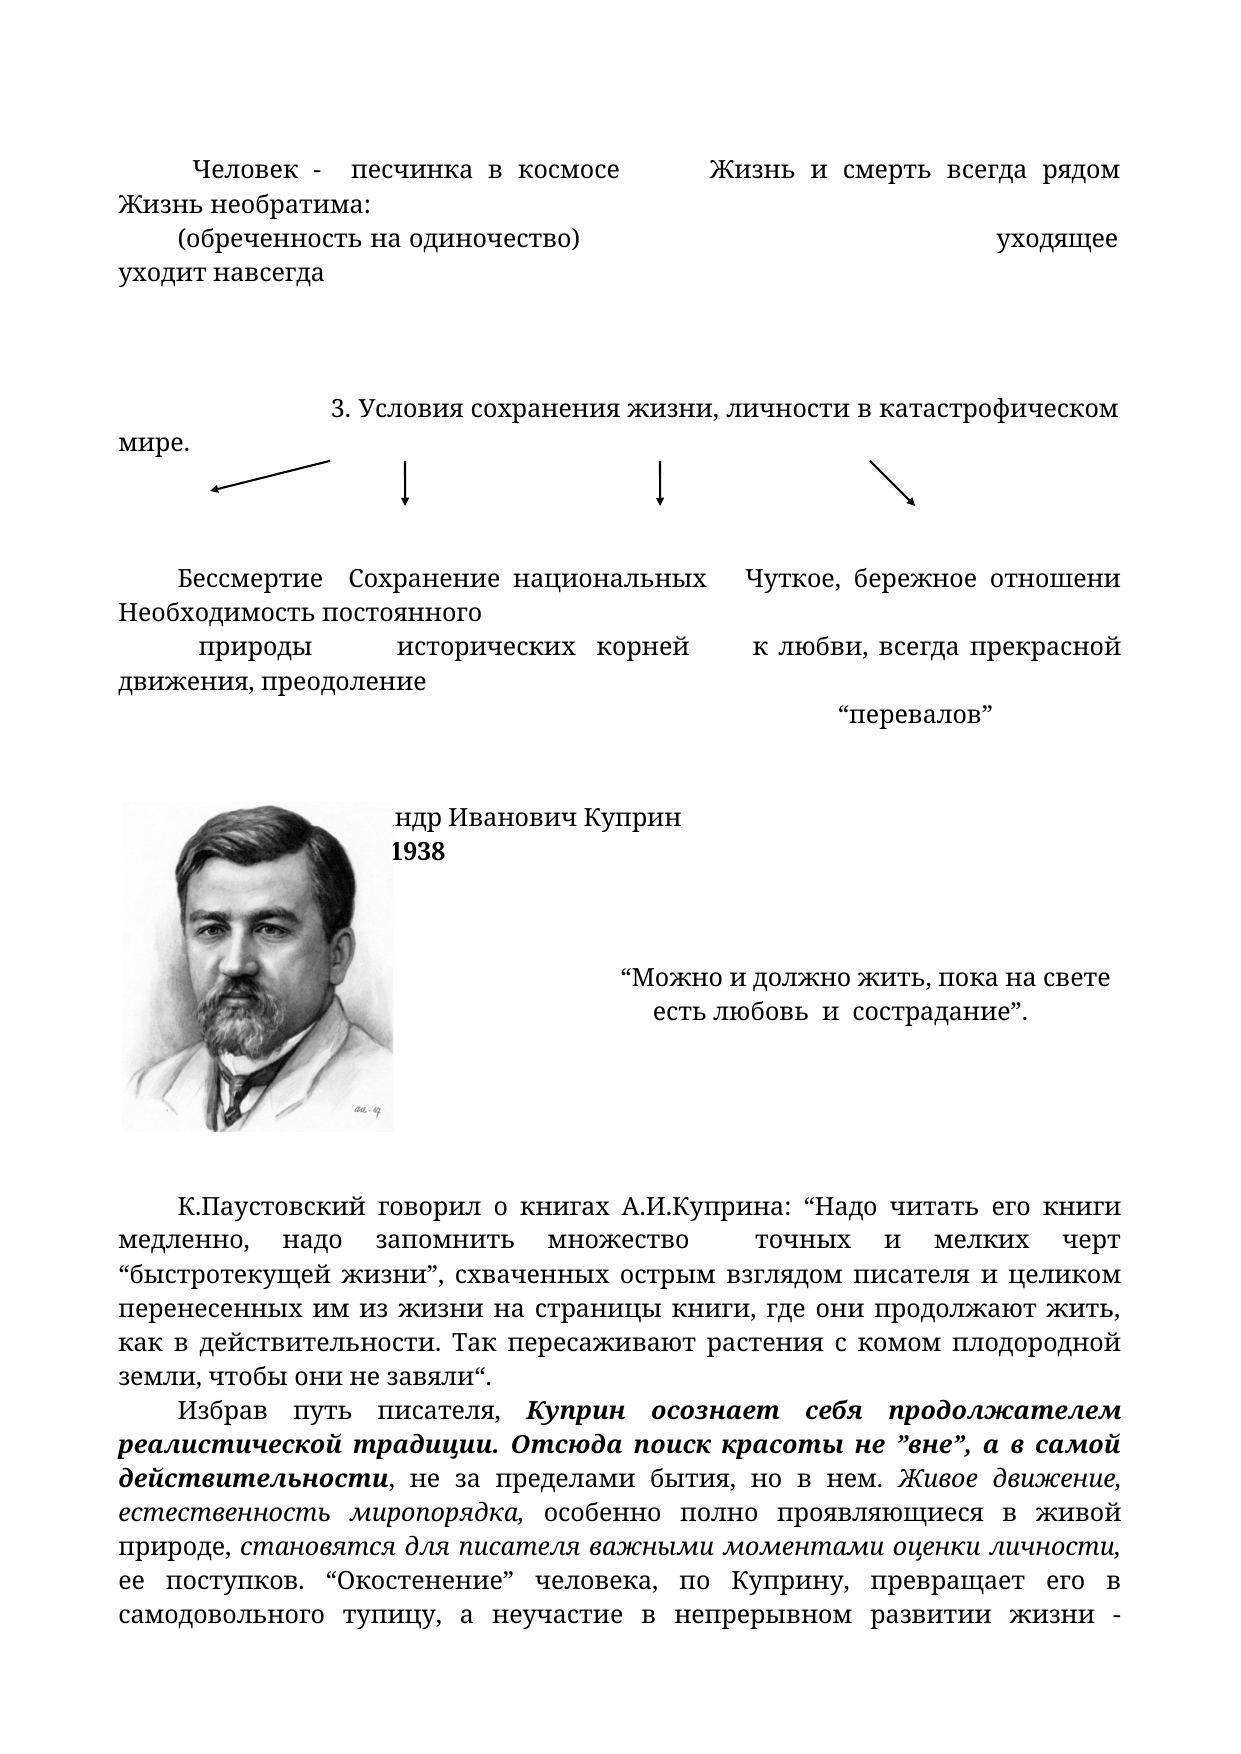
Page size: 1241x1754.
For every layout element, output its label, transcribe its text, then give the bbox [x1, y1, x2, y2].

text Бессмертие Сохранение национальных Чуткое, бережное отношени Необходимость постоянного [118, 561, 1122, 629]
text 3. Условия сохранения жизни, личности в катастрофическом мире. [118, 391, 1122, 459]
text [118, 1392, 1122, 1631]
text 1870 - 1938 [394, 833, 1122, 867]
text Человек - песчинка в космосе Жизнь и смерть всегда рядом Жизнь необратима: [118, 152, 1122, 220]
text природы исторических корней к любви, всегда прекрасной движения, преодоление [118, 629, 1122, 697]
text (обреченность на одиночество) уходящее уходит навсегда [118, 220, 1122, 288]
text “перевалов” [118, 697, 1122, 731]
text есть любовь и сострадание”. [394, 994, 1122, 1028]
text Александр Иванович Куприн [118, 799, 1122, 833]
text “Можно и должно жить, пока на свете [394, 960, 1122, 994]
text К.Паустовский говорил о книгах А.И.Куприна: “Надо читать его книги медленно, надо запомнить множество точных и мелких черт “быстротекущей жизни”, схваченных острым взглядом писателя и целиком перенесенных им из жизни на страницы книги, где они продолжают жить, как в действительности. Так пересаживают растения с комом плодородной земли, чтобы они не завяли“. [118, 1188, 1122, 1392]
picture [121, 802, 394, 1132]
